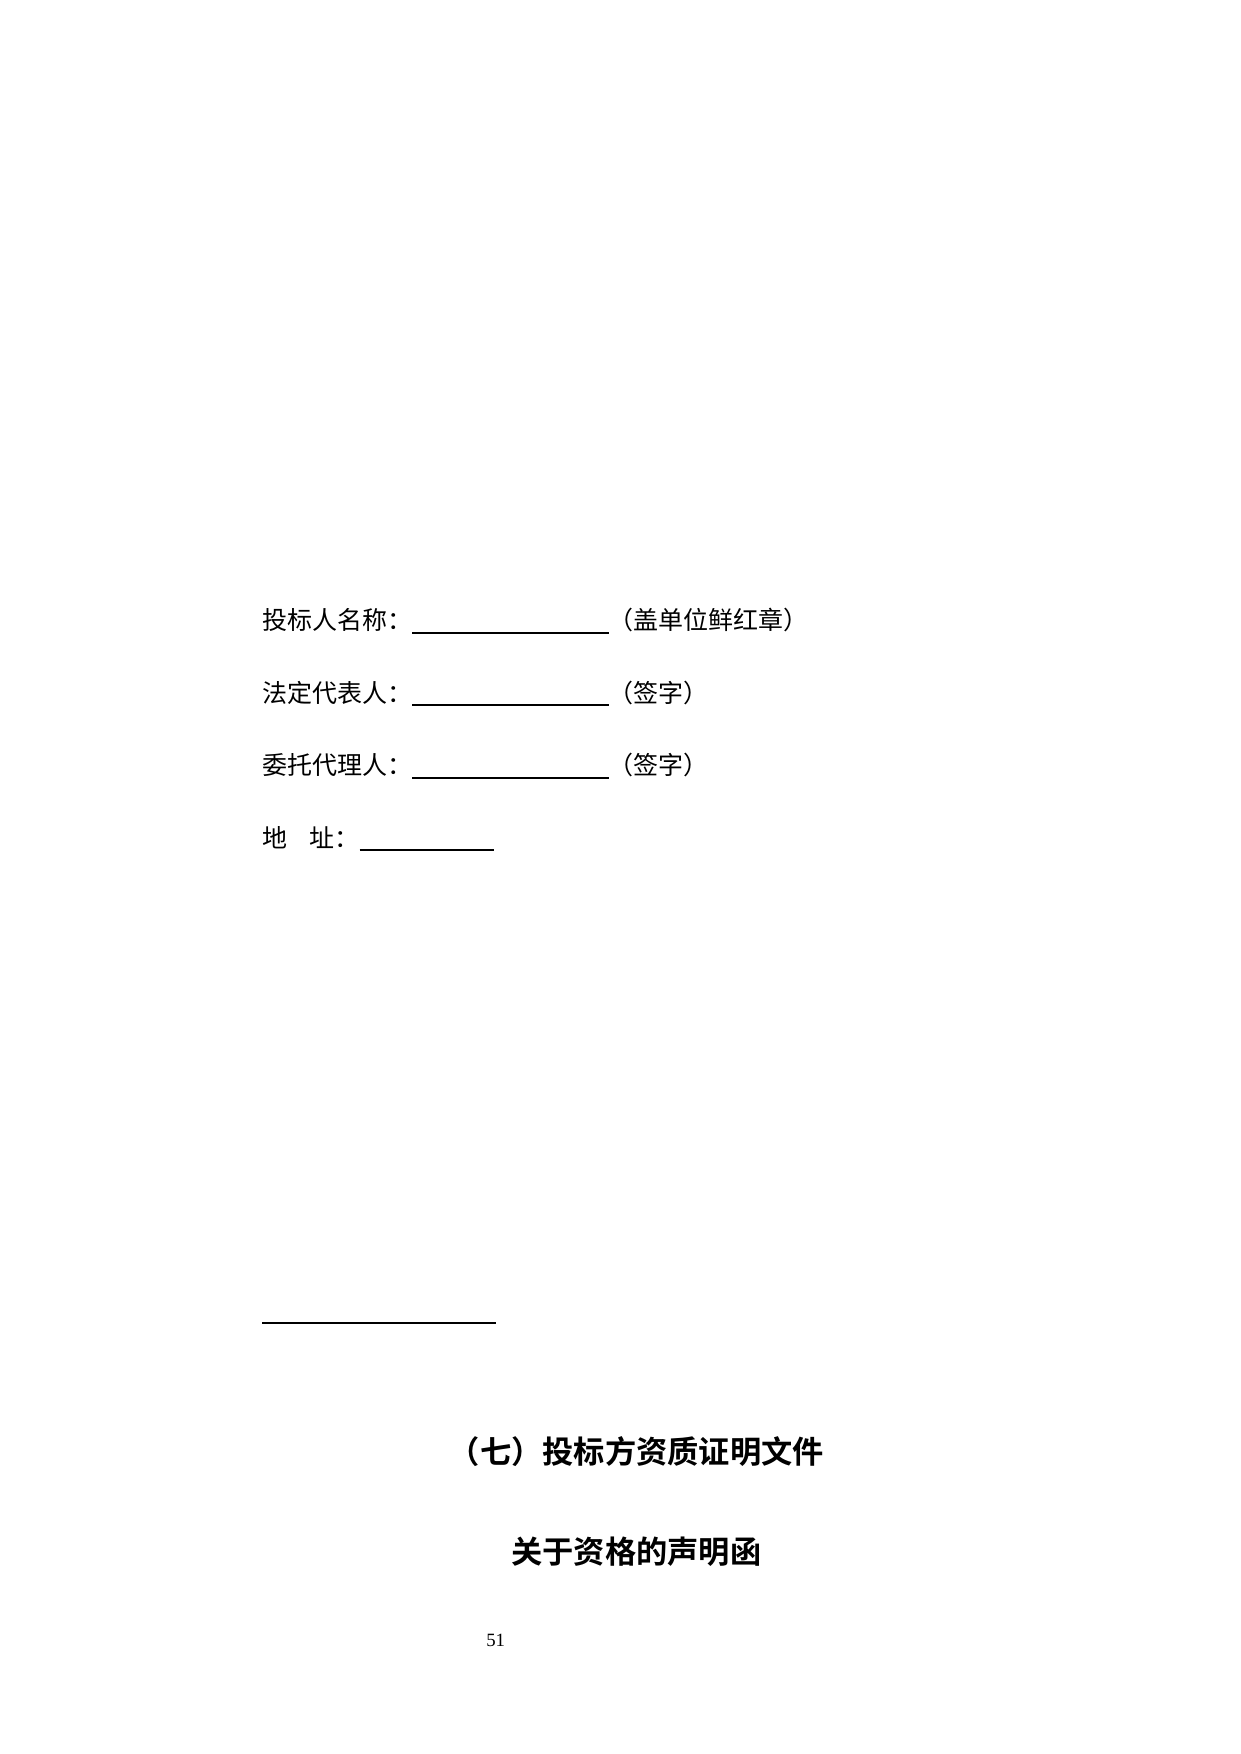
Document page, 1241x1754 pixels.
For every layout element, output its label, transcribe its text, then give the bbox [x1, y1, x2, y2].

text 法定代表人： （签字） [187, 673, 1085, 709]
text 委托代理人： （签字） [187, 746, 1085, 782]
text （七）投标方资质证明文件 [187, 1427, 1085, 1472]
text 投标人名称： （盖单位鲜红章） [187, 601, 1085, 637]
text 关于资格的声明函 [187, 1517, 1085, 1582]
text 地 址： [187, 818, 1085, 854]
